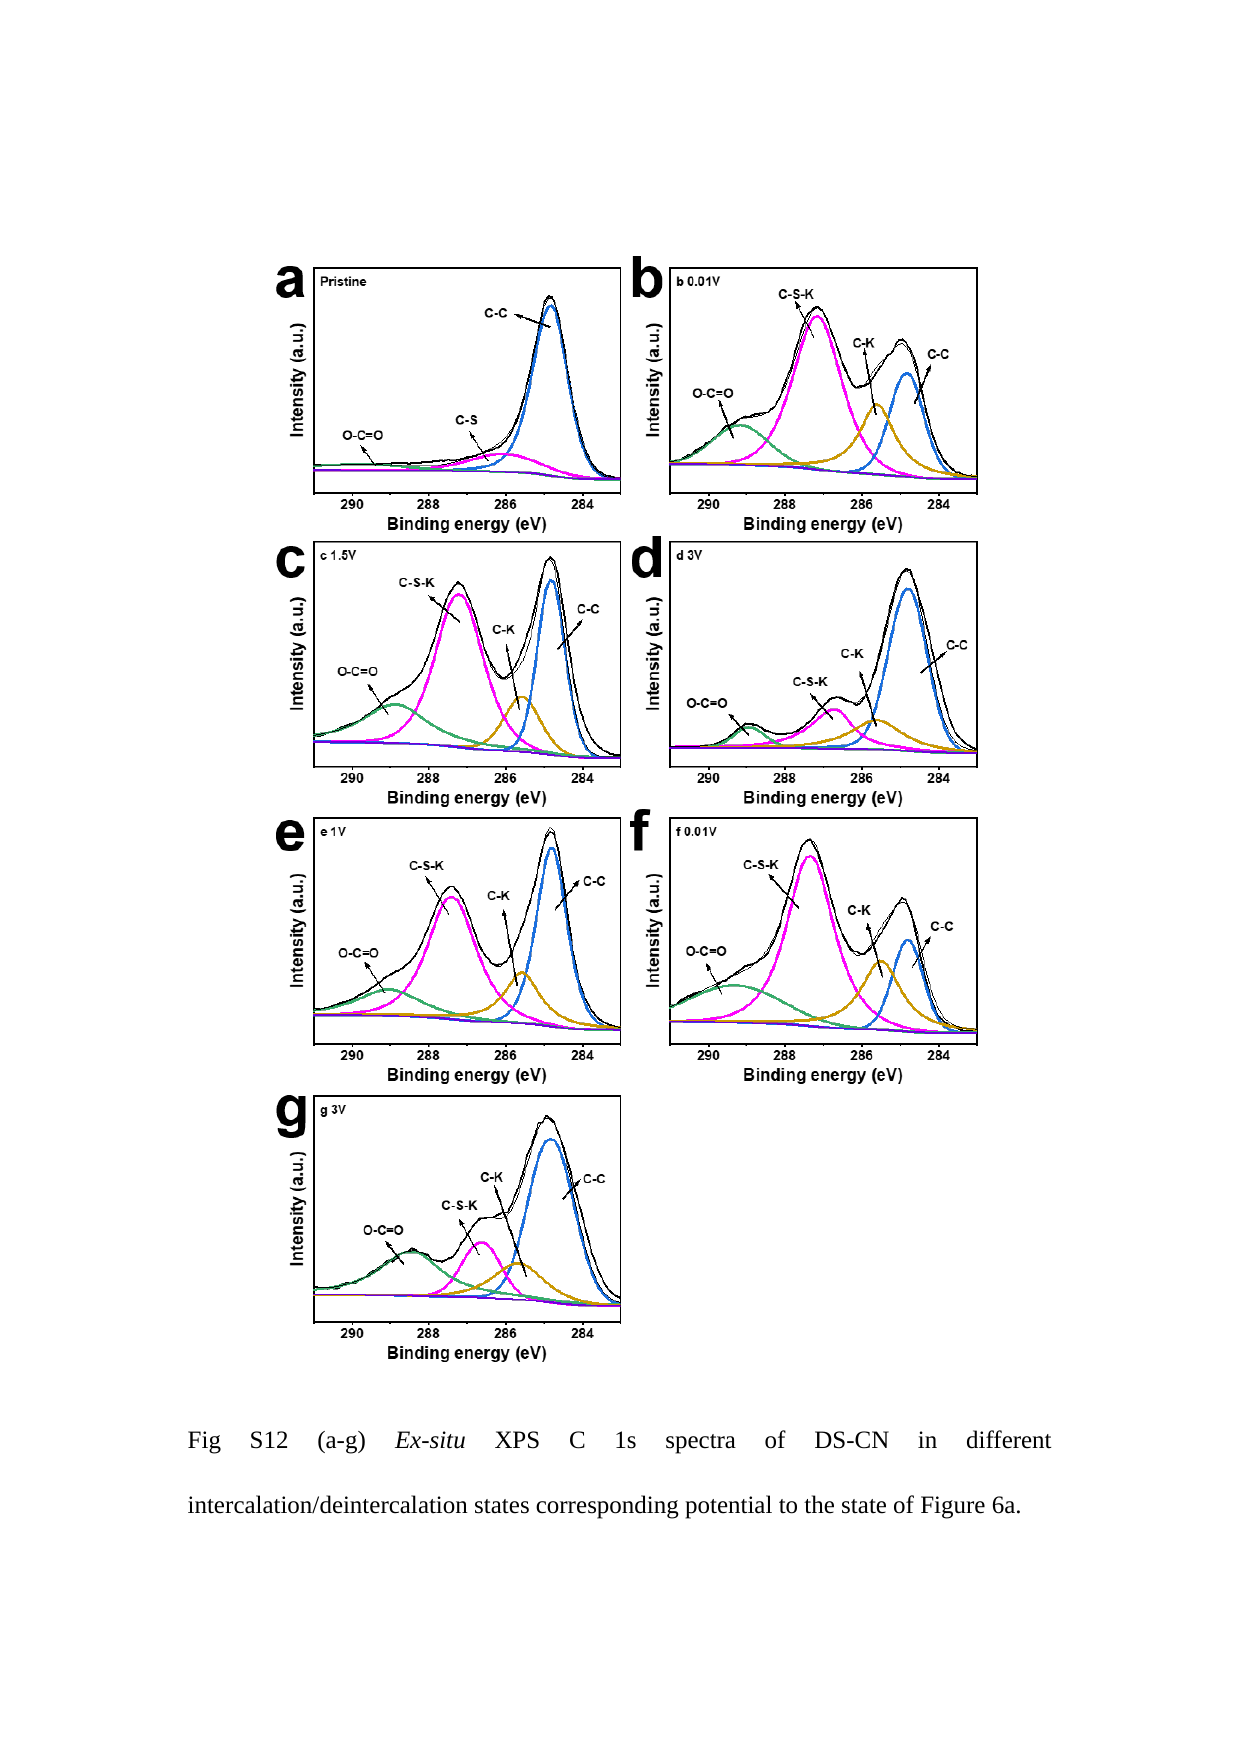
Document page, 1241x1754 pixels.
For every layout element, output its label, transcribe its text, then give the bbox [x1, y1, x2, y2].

text Fig S12 (a-g) Ex-situ XPS C 1s spectra of DS-CN in different intercalation/deintercalation states corresponding potential to the state of Figure 6a. [187, 1423, 1053, 1521]
picture [239, 223, 1001, 1366]
